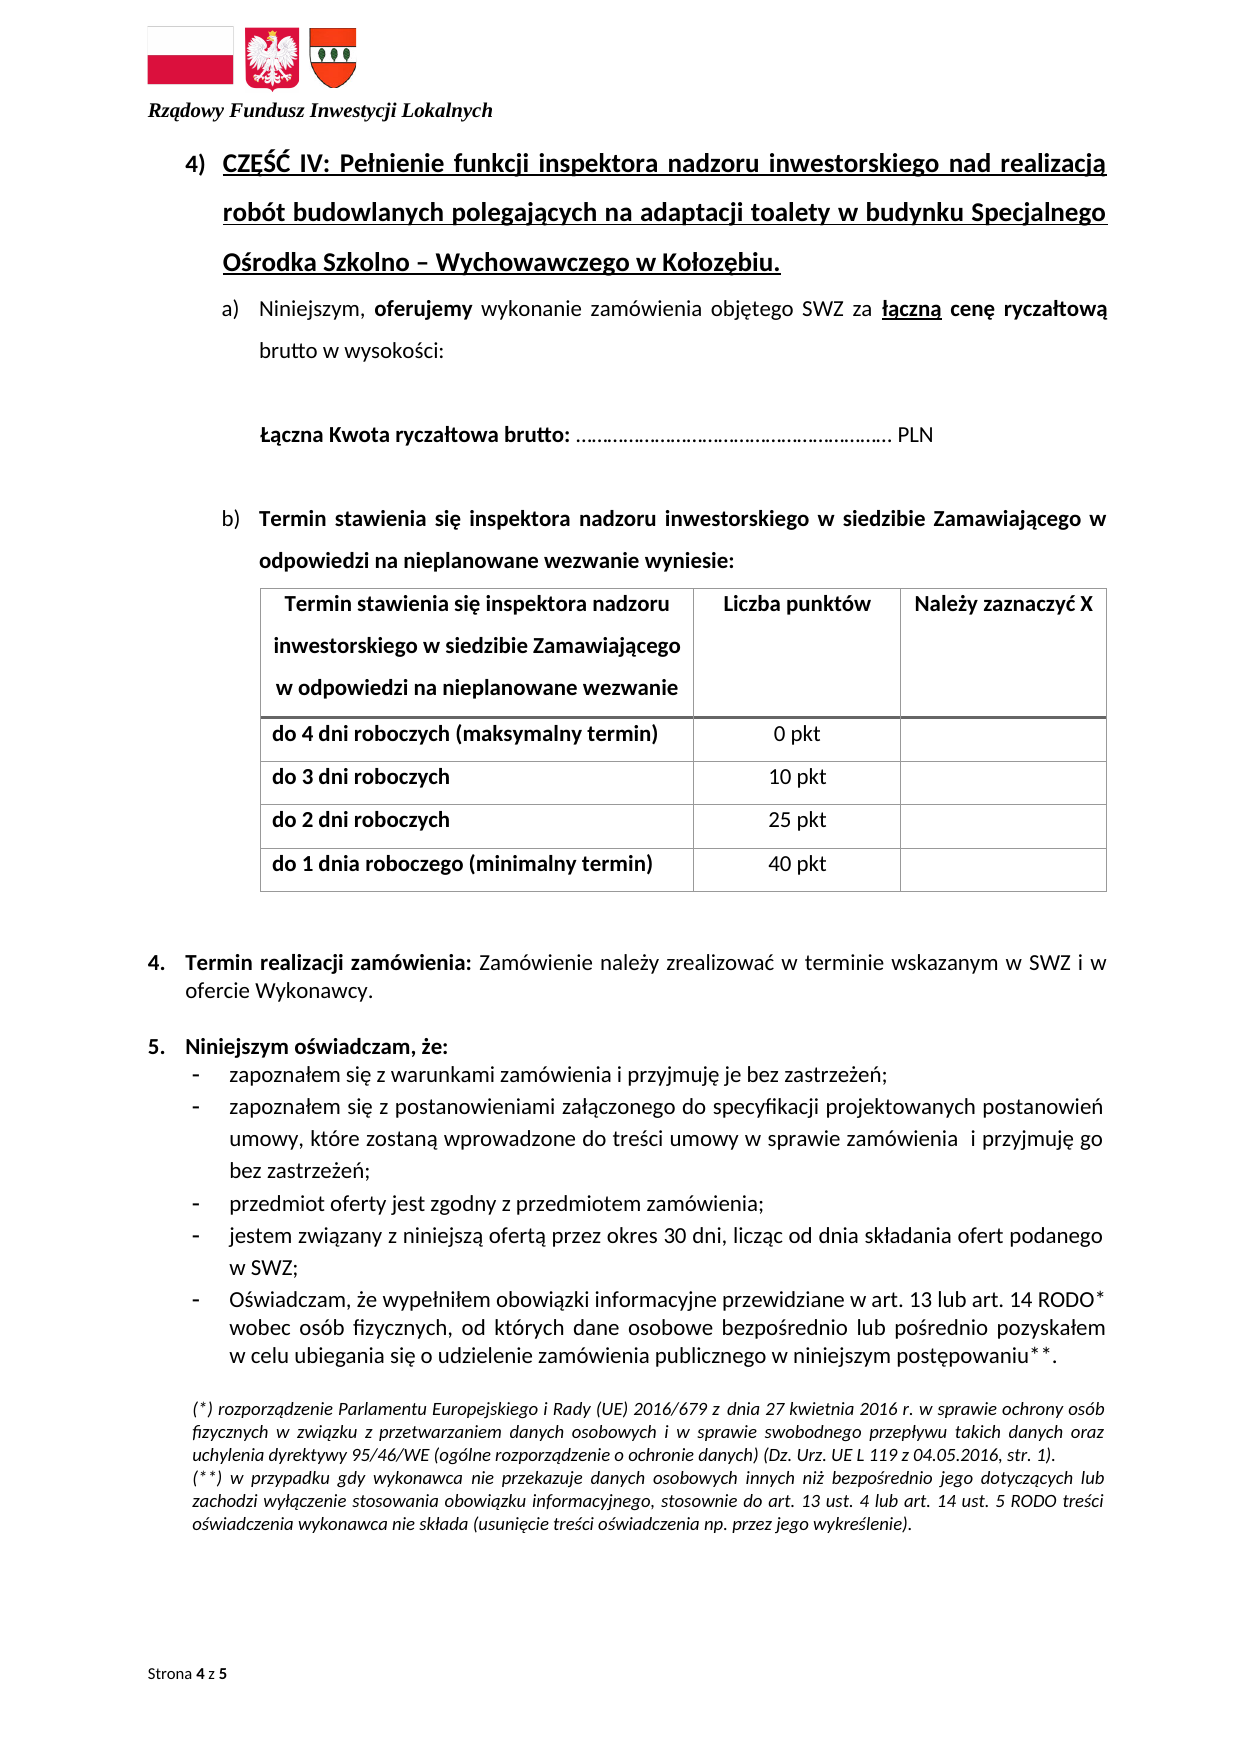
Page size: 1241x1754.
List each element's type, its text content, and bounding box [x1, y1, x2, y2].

table_header Należy zaznaczyć X [901, 589, 1106, 716]
list Termin realizacji zamówienia: Zamówienie należy zrealizować w terminie wskazanym w SWZ i w ofercie Wykonawcy. [148, 948, 1107, 1004]
table_cell 25 pkt [694, 805, 900, 848]
table_cell 10 pkt [694, 762, 900, 804]
table_cell [901, 805, 1106, 848]
text (*) rozporządzenie Parlamentu Europejskiego i Rady (UE) 2016/679 z dnia 27 kwietnia 2016 r. w sprawie ochrony osób fizycznych w związku z przetwarzaniem danych osobowych i w sprawie swobodnego przepływu takich danych oraz uchylenia dyrektywy 95/46/WE (ogólne rozporządzenie o ochronie danych) (Dz. Urz. UE L 119 z 04.05.2016, str. 1). [192, 1397, 1107, 1466]
table_cell [901, 762, 1106, 804]
table_cell do 4 dni roboczych (maksymalny termin) [261, 719, 693, 761]
table_cell do 2 dni roboczych [261, 805, 693, 848]
table_header Termin stawienia się inspektora nadzoru inwestorskiego w siedzibie Zamawiającego w odpowiedzi na nieplanowane wezwanie [261, 589, 693, 716]
list Niniejszym, oferujemy wykonanie zamówienia objętego SWZ za łączną cenę ryczałtową brutto w wysokości: [221, 294, 1107, 364]
table_cell do 1 dnia roboczego (minimalny termin) [261, 849, 693, 891]
list zapoznałem się z postanowieniami załączonego do specyfikacji projektowanych postanowień umowy, które zostaną wprowadzone do treści umowy w sprawie zamówienia i przyjmuję go bez zastrzeżeń; [192, 1092, 1104, 1185]
list jestem związany z niniejszą ofertą przez okres 30 dni, licząc od dnia składania ofert podanego w SWZ; [192, 1221, 1104, 1281]
list zapoznałem się z warunkami zamówienia i przyjmuję je bez zastrzeżeń; [192, 1060, 1104, 1088]
table_header Liczba punktów [694, 589, 900, 716]
list przedmiot oferty jest zgodny z przedmiotem zamówienia; [192, 1189, 1104, 1217]
table_cell do 3 dni roboczych [261, 762, 693, 804]
table_cell [901, 719, 1106, 761]
list Niniejszym oświadczam, że: [148, 1032, 1107, 1060]
picture [309, 28, 357, 88]
text Łączna Kwota ryczałtowa brutto: …………………………………………………… PLN [260, 420, 1107, 448]
table_cell 40 pkt [694, 849, 900, 891]
table_cell 0 pkt [694, 719, 900, 761]
list CZĘŚĆ IV: Pełnienie funkcji inspektora nadzoru inwestorskiego nad realizacją robót budowlanych polegających na adaptacji toalety w budynku Specjalnego Ośrodka Szkolno – Wychowawczego w Kołozębiu. [185, 146, 1107, 278]
list Termin stawienia się inspektora nadzoru inwestorskiego w siedzibie Zamawiającego w odpowiedzi na nieplanowane wezwanie wyniesie: [221, 504, 1107, 574]
text (**) w przypadku gdy wykonawca nie przekazuje danych osobowych innych niż bezpośrednio jego dotyczących lub zachodzi wyłączenie stosowania obowiązku informacyjnego, stosownie do art. 13 ust. 4 lub art. 14 ust. 5 RODO treści oświadczenia wykonawca nie składa (usunięcie treści oświadczenia np. przez jego wykreślenie). [192, 1466, 1107, 1535]
list Oświadczam, że wypełniłem obowiązki informacyjne przewidziane w art. 13 lub art. 14 RODO* wobec osób fizycznych, od których dane osobowe bezpośrednio lub pośrednio pozyskałem w celu ubiegania się o udzielenie zamówienia publicznego w niniejszym postępowaniu**. [192, 1285, 1107, 1369]
table_cell [901, 849, 1106, 891]
